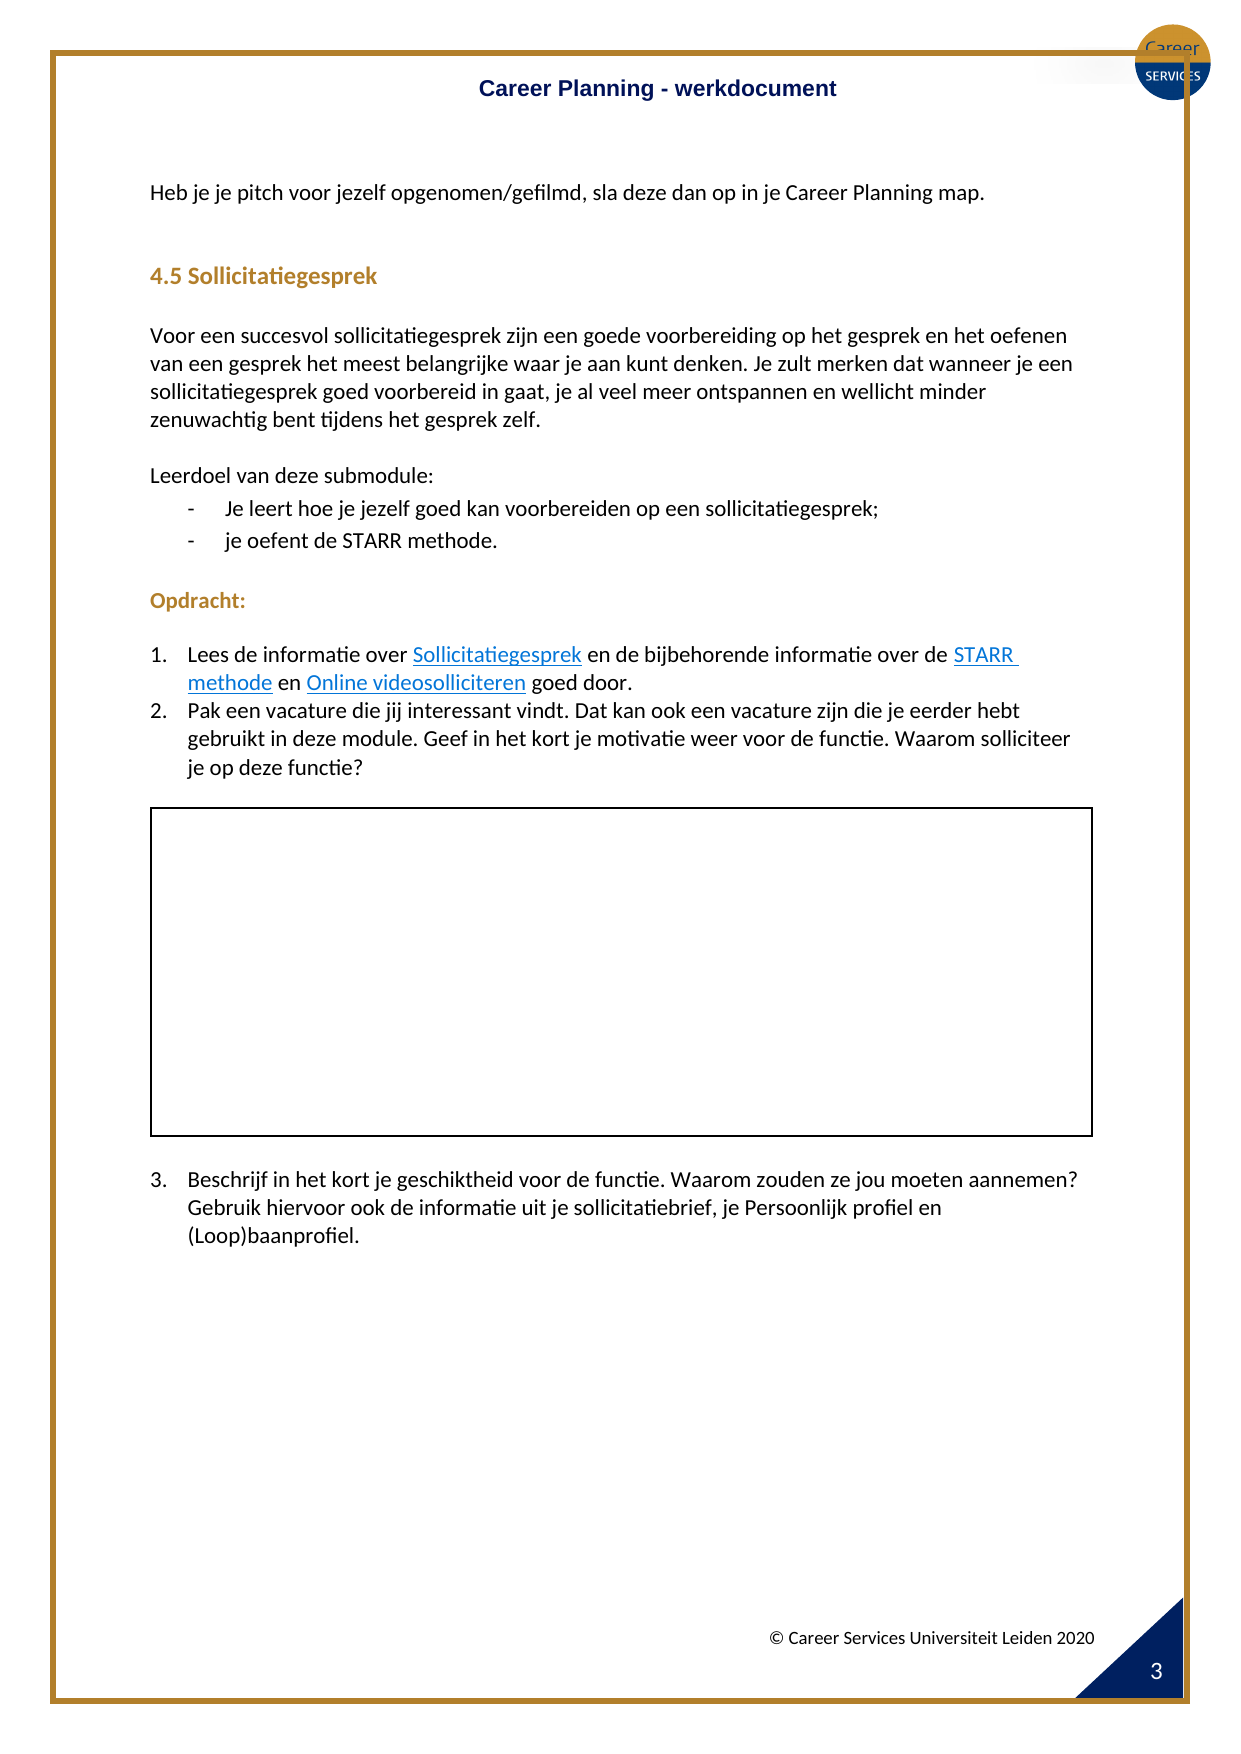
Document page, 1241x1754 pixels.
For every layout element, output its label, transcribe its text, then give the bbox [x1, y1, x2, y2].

list je oefent de STARR methode. [187, 526, 1090, 554]
list Pak een vacature die jij interessant vindt. Dat kan ook een vacature zijn die je eerder hebt gebruikt in deze module. Geef in het kort je motivatie weer voor de functie. Waarom solliciteer je op deze functie? [150, 697, 1090, 807]
text Heb je je pitch voor jezelf opgenomen/gefilmd, sla deze dan op in je Career Planning map. [150, 178, 1090, 232]
picture [1137, 24, 1211, 96]
text Leerdoel van deze submodule: [150, 462, 1090, 489]
text Opdracht: [150, 586, 1090, 641]
list Je leert hoe je jezelf goed kan voorbereiden op een sollicitatiegesprek; [187, 494, 1090, 522]
list Beschrijf in het kort je geschiktheid voor de functie. Waarom zouden ze jou moeten aannemen? Gebruik hiervoor ook de informatie uit je sollicitatiebrief, je Persoonlijk profiel en (Loop)baanprofiel. [150, 1165, 1090, 1249]
table_header [152, 809, 1091, 1135]
picture [1135, 56, 1184, 101]
list Lees de informatie over Sollicitatiegesprek en de bijbehorende informatie over de STARR methode en Online videosolliciteren goed door. [150, 641, 1090, 697]
text 4.5 Sollicitatiegesprek Voor een succesvol sollicitatiegesprek zijn een goede voorbereiding op het gesprek en het oefenen van een gesprek het meest belangrijke waar je aan kunt denken. Je zult merken dat wanneer je een sollicitatiegesprek goed voorbereid in gaat, je al veel meer ontspannen en wellicht minder zenuwachtig bent tijdens het gesprek zelf. [150, 260, 1090, 433]
